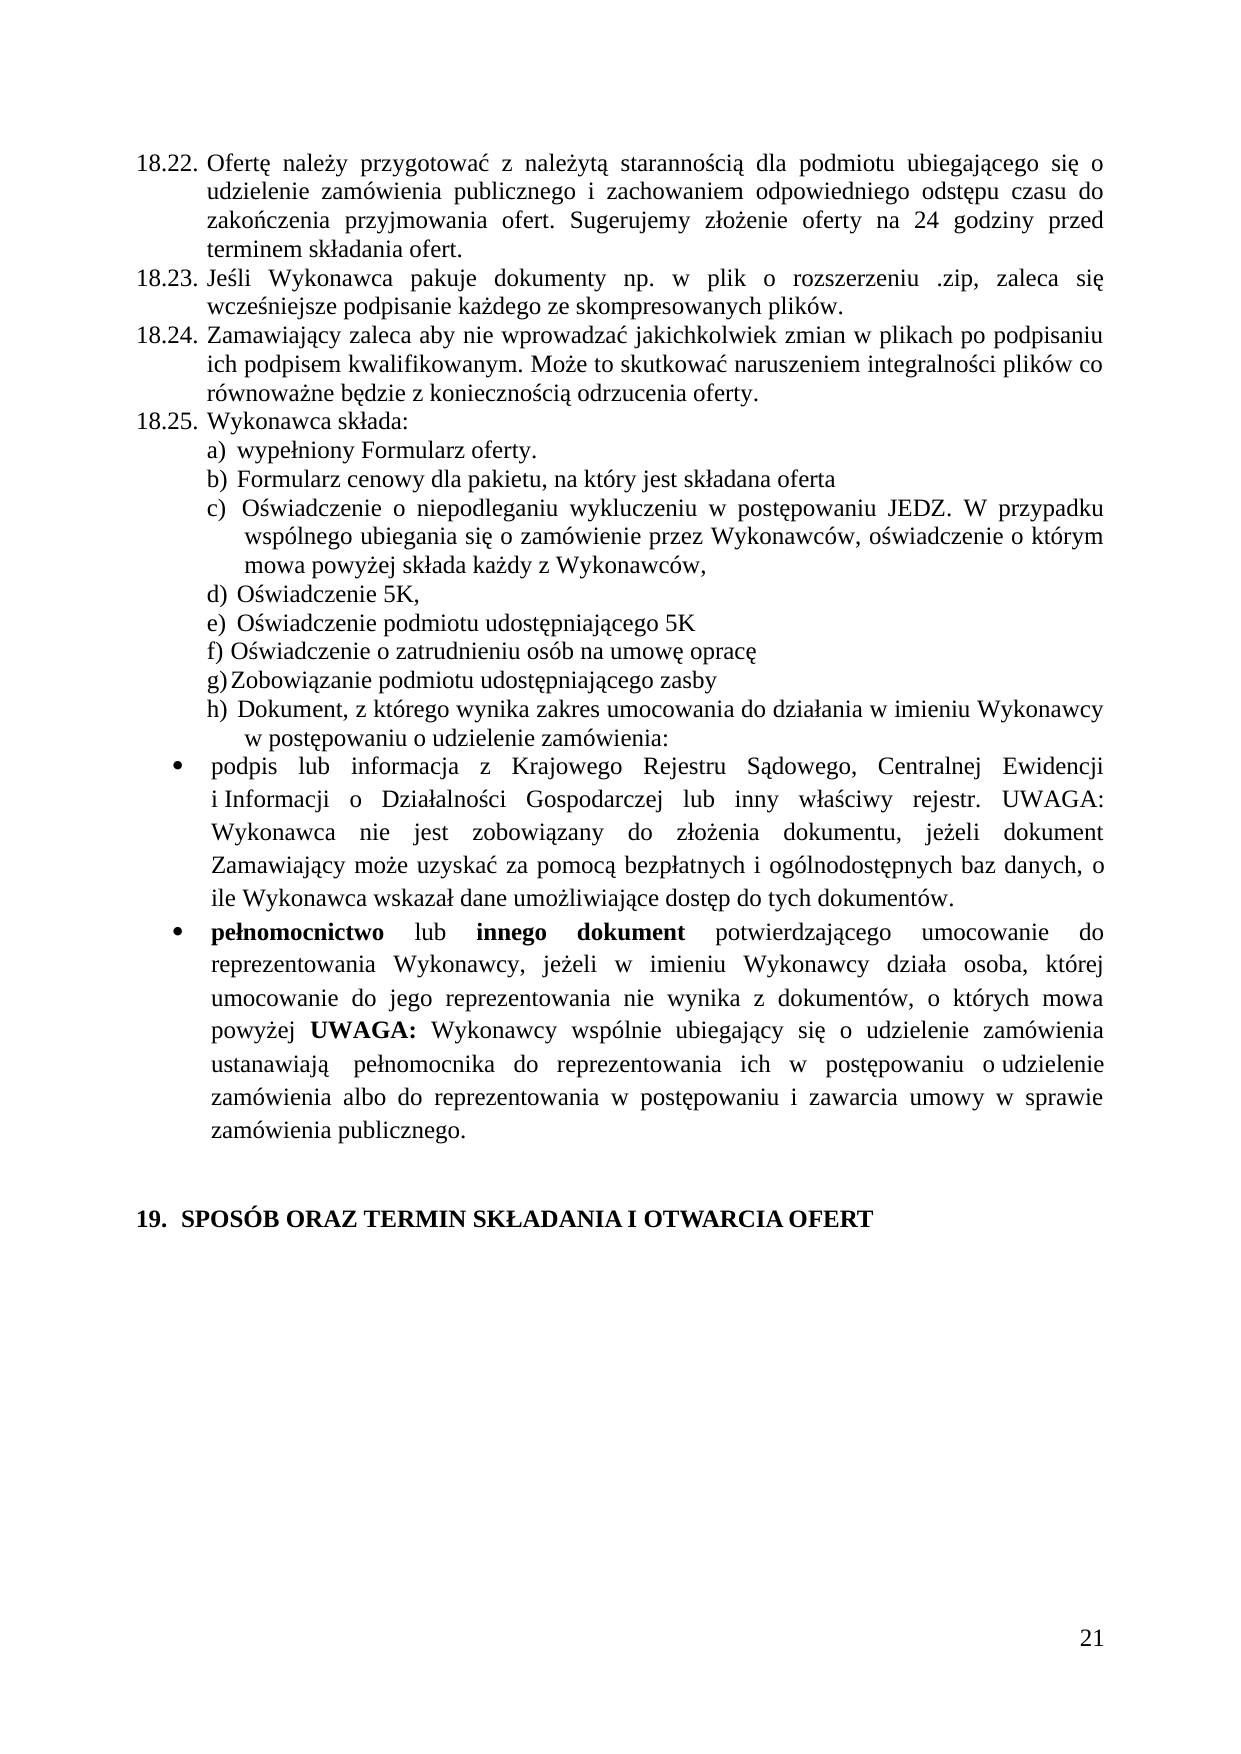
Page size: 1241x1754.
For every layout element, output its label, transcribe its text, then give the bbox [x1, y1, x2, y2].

list pełnomocnictwo lub innego dokument potwierdzającego umocowanie do reprezentowania Wykonawcy, jeżeli w imieniu Wykonawcy działa osoba, której umocowanie do jego reprezentowania nie wynika z dokumentów, o których mowa powyżej UWAGA: Wykonawcy wspólnie ubiegający się o udzielenie zamówienia ustanawiają pełnomocnika do reprezentowania ich w postępowaniu o udzielenie zamówienia albo do reprezentowania w postępowaniu i zawarcia umowy w sprawie zamówienia publicznego. [173, 917, 1104, 1143]
subtitle Zamawiający zaleca aby nie wprowadzać jakichkolwiek zmian w plikach po podpisaniu ich podpisem kwalifikowanym. Może to skutkować naruszeniem integralności plików co równoważne będzie z koniecznością odrzucenia oferty. [136, 320, 1104, 406]
subtitle Ofertę należy przygotować z należytą starannością dla podmiotu ubiegającego się o udzielenie zamówienia publicznego i zachowaniem odpowiedniego odstępu czasu do zakończenia przyjmowania ofert. Sugerujemy złożenie oferty na 24 godziny przed terminem składania ofert. [136, 148, 1104, 263]
subtitle Jeśli Wykonawca pakuje dokumenty np. w plik o rozszerzeniu .zip, zaleca się wcześniejsze podpisanie każdego ze skompresowanych plików. [136, 263, 1104, 320]
subtitle Oświadczenie o niepodleganiu wykluczeniu w postępowaniu JEDZ. W przypadku wspólnego ubiegania się o zamówienie przez Wykonawców, oświadczenie o którym mowa powyżej składa każdy z Wykonawców, [207, 493, 1104, 579]
subtitle wypełniony Formularz oferty. [207, 435, 1104, 464]
subtitle Wykonawca składa: [136, 406, 1104, 435]
subtitle Oświadczenie 5K, [207, 579, 1104, 608]
subtitle Oświadczenie podmiotu udostępniającego 5K [207, 608, 1104, 636]
subtitle Formularz cenowy dla pakietu, na który jest składana oferta [207, 464, 1104, 493]
subtitle Oświadczenie o zatrudnieniu osób na umowę opracę [207, 636, 1104, 665]
list podpis lub informacja z Krajowego Rejestru Sądowego, Centralnej Ewidencji i Informacji o Działalności Gospodarczej lub inny właściwy rejestr. UWAGA: Wykonawca nie jest zobowiązany do złożenia dokumentu, jeżeli dokument Zamawiający może uzyskać za pomocą bezpłatnych i ogólnodostępnych baz danych, o ile Wykonawca wskazał dane umożliwiające dostęp do tych dokumentów. [173, 751, 1104, 912]
subtitle SPOSÓB oraz termin składania i otwarcia ofert [136, 1204, 1104, 1233]
subtitle Dokument, z którego wynika zakres umocowania do działania w imieniu Wykonawcy w postępowaniu o udzielenie zamówienia: [207, 694, 1104, 751]
subtitle Zobowiązanie podmiotu udostępniającego zasby [207, 665, 1104, 694]
